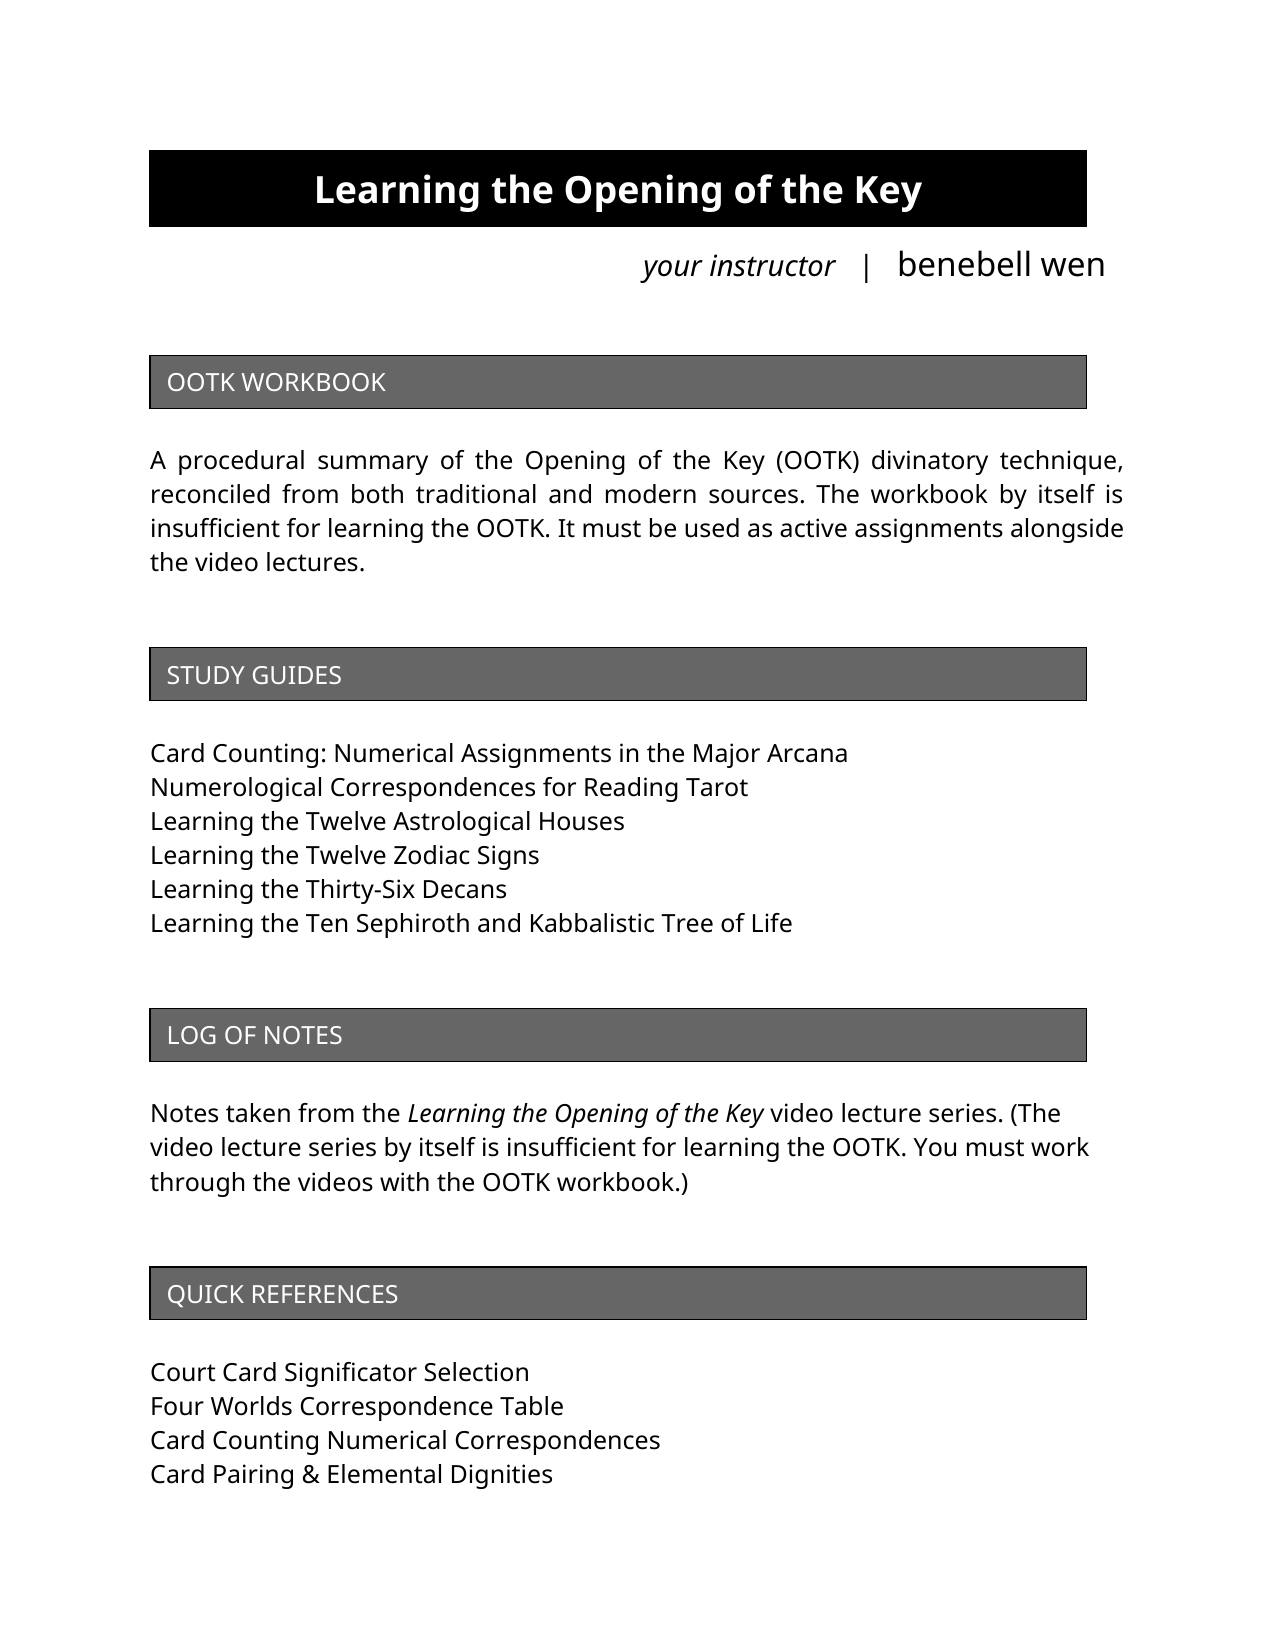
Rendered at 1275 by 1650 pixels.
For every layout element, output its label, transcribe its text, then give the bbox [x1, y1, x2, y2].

text Court Card Significator Selection [150, 1354, 1125, 1388]
table_header STUDY GUIDES [151, 648, 1086, 700]
text Learning the Twelve Astrological Houses [150, 803, 1125, 838]
table_header QUICK REFERENCES [151, 1268, 1086, 1319]
text Card Pairing & Elemental Dignities [150, 1457, 1125, 1491]
text Learning the Thirty-Six Decans [150, 872, 1125, 906]
table_header LOG OF NOTES [151, 1009, 1086, 1061]
text Notes taken from the Learning the Opening of the Key video lecture series. (The video lecture series by itself is insufficient for learning the OOTK. You must work through the videos with the OOTK workbook.) [150, 1096, 1125, 1198]
text A procedural summary of the Opening of the Key (OOTK) divinatory technique, reconciled from both traditional and modern sources. The workbook by itself is insufficient for learning the OOTK. It must be used as active assignments alongside the video lectures. [150, 443, 1125, 579]
text Learning the Ten Sephiroth and Kabbalistic Tree of Life [150, 906, 1125, 940]
text Card Counting Numerical Correspondences [150, 1423, 1125, 1457]
table_header Learning the Opening of the Key [151, 151, 1086, 226]
text Learning the Twelve Zodiac Signs [150, 838, 1125, 872]
text Four Worlds Correspondence Table [150, 1388, 1125, 1423]
text your instructor | benebell wen [150, 241, 1106, 287]
table_header OOTK WORKBOOK [151, 356, 1086, 408]
text Card Counting: Numerical Assignments in the Major Arcana [150, 735, 1125, 769]
text Numerological Correspondences for Reading Tarot [150, 769, 1125, 803]
